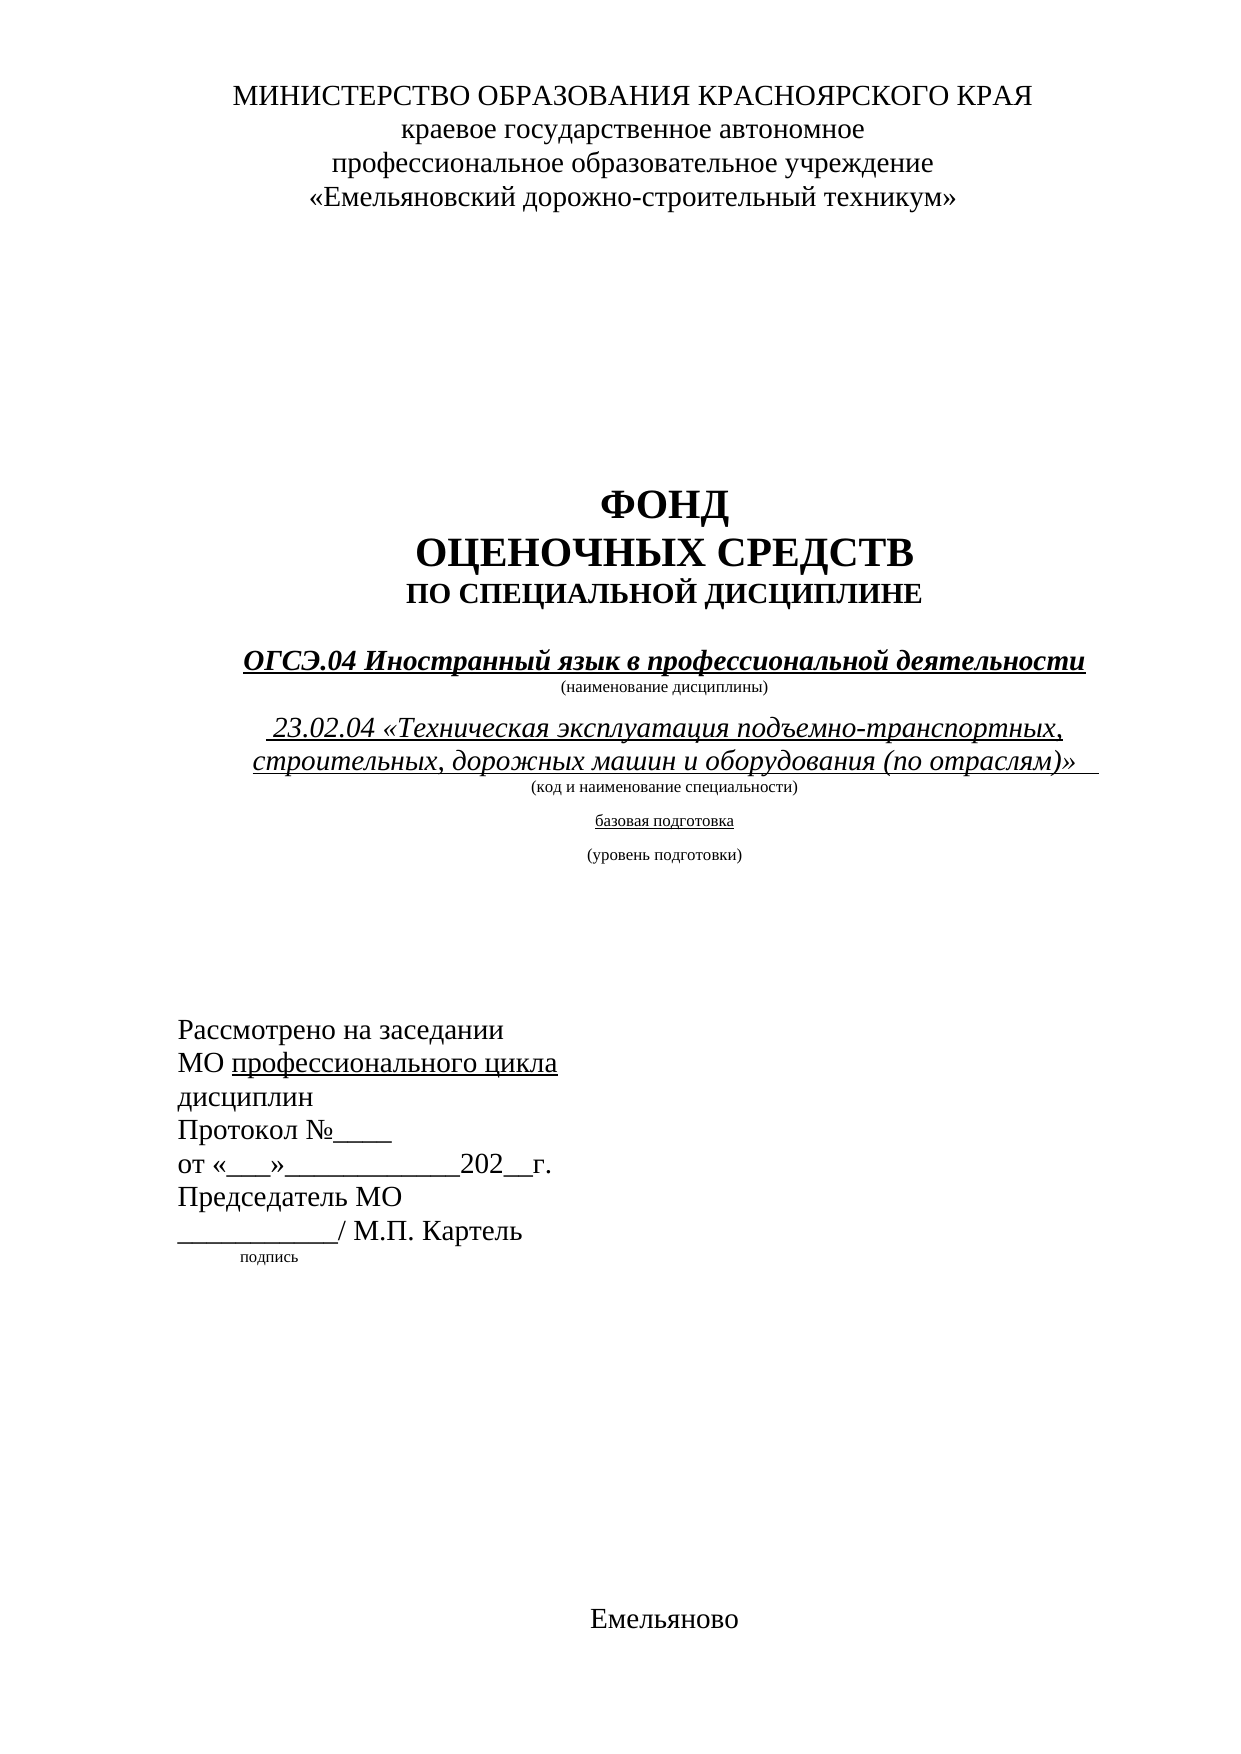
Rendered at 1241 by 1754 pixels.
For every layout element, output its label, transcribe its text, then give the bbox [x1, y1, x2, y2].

subtitle ОГСЭ.04 Иностранный язык в профессиональной деятельности [177, 643, 1152, 676]
text базовая подготовка [177, 811, 1152, 844]
text ___________/ М.П. Картель [177, 1213, 1152, 1247]
text профессиональное образовательное учреждение [108, 145, 1157, 179]
text (уровень подготовки) [177, 844, 1152, 878]
text подпись [177, 1247, 1152, 1266]
text Председатель МО [177, 1179, 1152, 1213]
text краевое государственное автономное [108, 112, 1157, 145]
subtitle ПО СПЕЦИАЛЬНОЙ ДИСЦИПЛИНЕ [177, 576, 1152, 609]
text «Емельяновский дорожно-строительный техникум» [108, 179, 1157, 212]
text ОЦЕНОЧНЫХ СРЕДСТВ [177, 528, 1152, 576]
text (код и наименование специальности) [177, 777, 1152, 811]
text дисциплин [177, 1079, 1152, 1112]
text 23.02.04 «Техническая эксплуатация подъемно-транспортных, строительных, дорожных машин и оборудования (по отраслям)» [177, 710, 1152, 777]
text МО профессионального цикла [177, 1045, 1152, 1079]
text ФОНД [177, 480, 1152, 528]
text Емельяново [177, 1601, 1152, 1635]
text Рассмотрено на заседании [177, 1012, 1152, 1045]
text (наименование дисциплины) [177, 676, 1152, 710]
text от «___»____________202__г. [177, 1146, 1152, 1179]
text МИНИСТЕРСТВО ОБРАЗОВАНИЯ КРАСНОЯРСКОГО КРАЯ [108, 78, 1157, 112]
text Протокол №____ [177, 1112, 1152, 1146]
